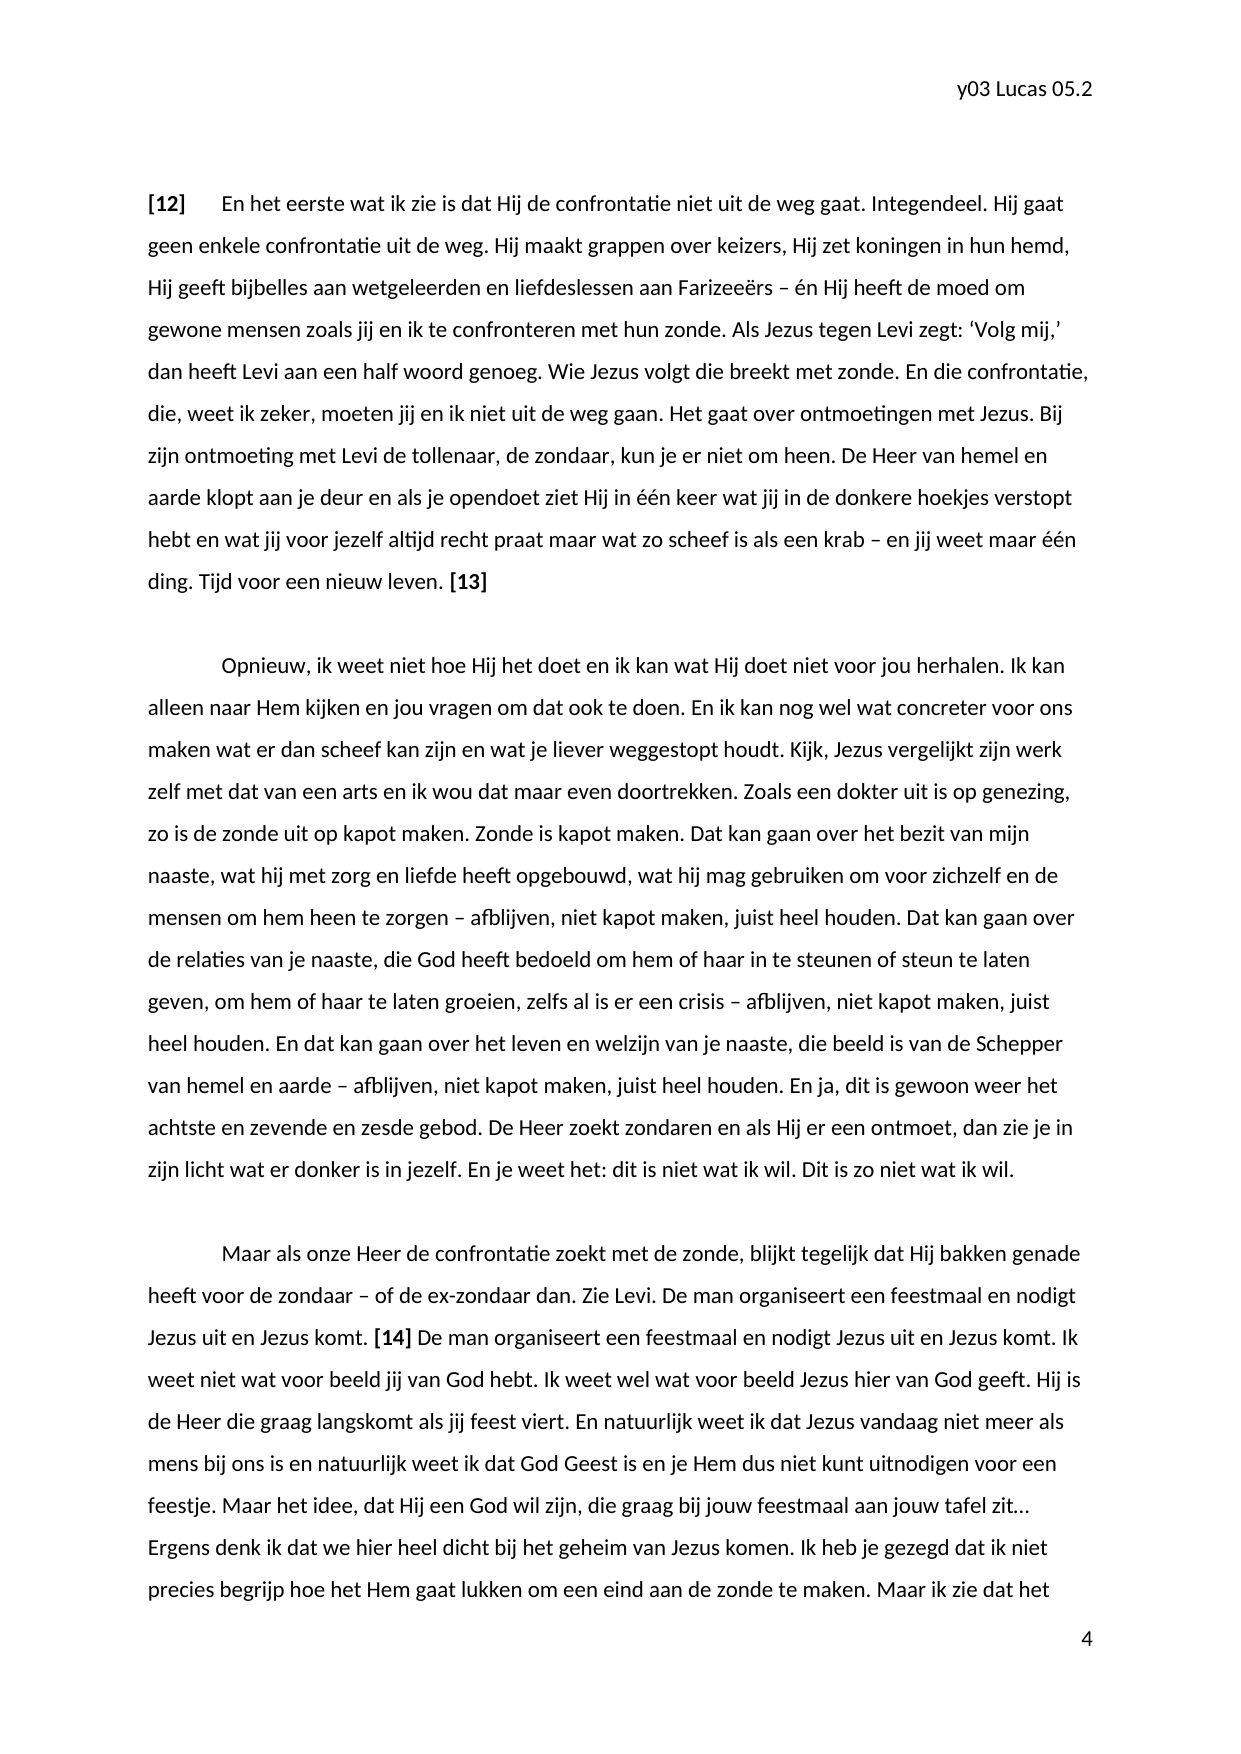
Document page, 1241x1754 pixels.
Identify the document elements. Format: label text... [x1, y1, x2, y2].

text Opnieuw, ik weet niet hoe Hij het doet en ik kan wat Hij doet niet voor jou herhalen. Ik kan alleen naar Hem kijken en jou vragen om dat ook te doen. En ik kan nog wel wat concreter voor ons maken wat er dan scheef kan zijn en wat je liever weggestopt houdt. Kijk, Jezus vergelijkt zijn werk zelf met dat van een arts en ik wou dat maar even doortrekken. Zoals een dokter uit is op genezing, zo is de zonde uit op kapot maken. Zonde is kapot maken. Dat kan gaan over het bezit van mijn naaste, wat hij met zorg en liefde heeft opgebouwd, wat hij mag gebruiken om voor zichzelf en de mensen om hem heen te zorgen – afblijven, niet kapot maken, juist heel houden. Dat kan gaan over de relaties van je naaste, die God heeft bedoeld om hem of haar in te steunen of steun te laten geven, om hem of haar te laten groeien, zelfs al is er een crisis – afblijven, niet kapot maken, juist heel houden. En dat kan gaan over het leven en welzijn van je naaste, die beeld is van de Schepper van hemel en aarde – afblijven, niet kapot maken, juist heel houden. En ja, dit is gewoon weer het achtste en zevende en zesde gebod. De Heer zoekt zondaren en als Hij er een ontmoet, dan zie je in zijn licht wat er donker is in jezelf. En je weet het: dit is niet wat ik wil. Dit is zo niet wat ik wil. [148, 651, 1093, 1183]
text [12] En het eerste wat ik zie is dat Hij de confrontatie niet uit de weg gaat. Integendeel. Hij gaat geen enkele confrontatie uit de weg. Hij maakt grappen over keizers, Hij zet koningen in hun hemd, Hij geeft bijbelles aan wetgeleerden en liefdeslessen aan Farizeeërs – én Hij heeft de moed om gewone mensen zoals jij en ik te confronteren met hun zonde. Als Jezus tegen Levi zegt: ‘Volg mij,’ dan heeft Levi aan een half woord genoeg. Wie Jezus volgt die breekt met zonde. En die confrontatie, die, weet ik zeker, moeten jij en ik niet uit de weg gaan. Het gaat over ontmoetingen met Jezus. Bij zijn ontmoeting met Levi de tollenaar, de zondaar, kun je er niet om heen. De Heer van hemel en aarde klopt aan je deur en als je opendoet ziet Hij in één keer wat jij in de donkere hoekjes verstopt hebt en wat jij voor jezelf altijd recht praat maar wat zo scheef is als een krab – en jij weet maar één ding. Tijd voor een nieuw leven. [13] [148, 189, 1093, 595]
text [148, 1239, 1093, 1603]
